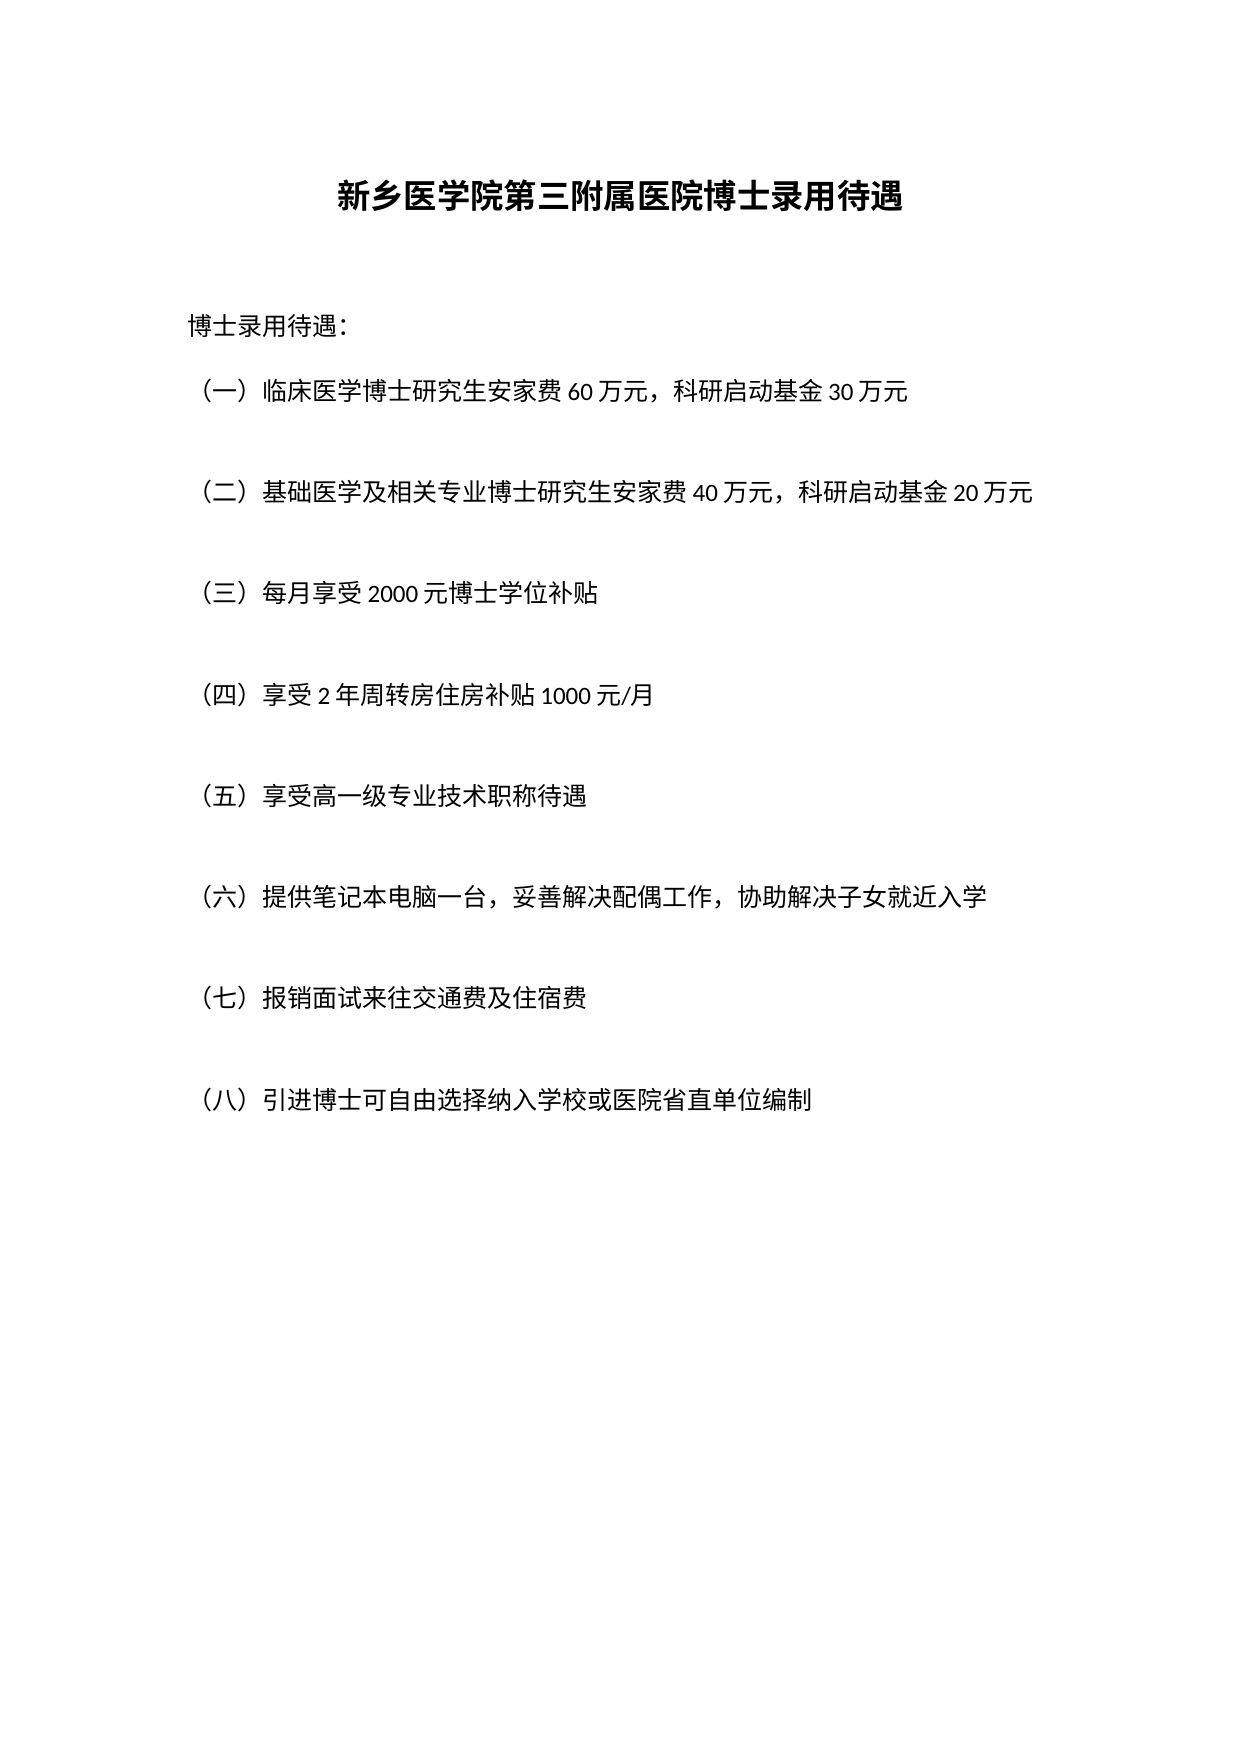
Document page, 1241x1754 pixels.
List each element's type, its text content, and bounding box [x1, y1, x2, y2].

list 享受2年周转房住房补贴1000元/月 [187, 661, 1053, 726]
text 新乡医学院第三附属医院博士录用待遇 [187, 162, 1053, 227]
list 提供笔记本电脑一台，妥善解决配偶工作，协助解决子女就近入学 [187, 863, 1053, 928]
list 报销面试来往交通费及住宿费 [187, 964, 1053, 1029]
list 临床医学博士研究生安家费60万元，科研启动基金30万元 [187, 357, 1053, 422]
list 享受高一级专业技术职称待遇 [187, 762, 1053, 827]
list 引进博士可自由选择纳入学校或医院省直单位编制 [187, 1066, 1053, 1131]
list 每月享受2000元博士学位补贴 [187, 559, 1053, 624]
text 博士录用待遇： [187, 292, 1053, 357]
list 基础医学及相关专业博士研究生安家费40万元，科研启动基金20万元 [187, 458, 1053, 523]
